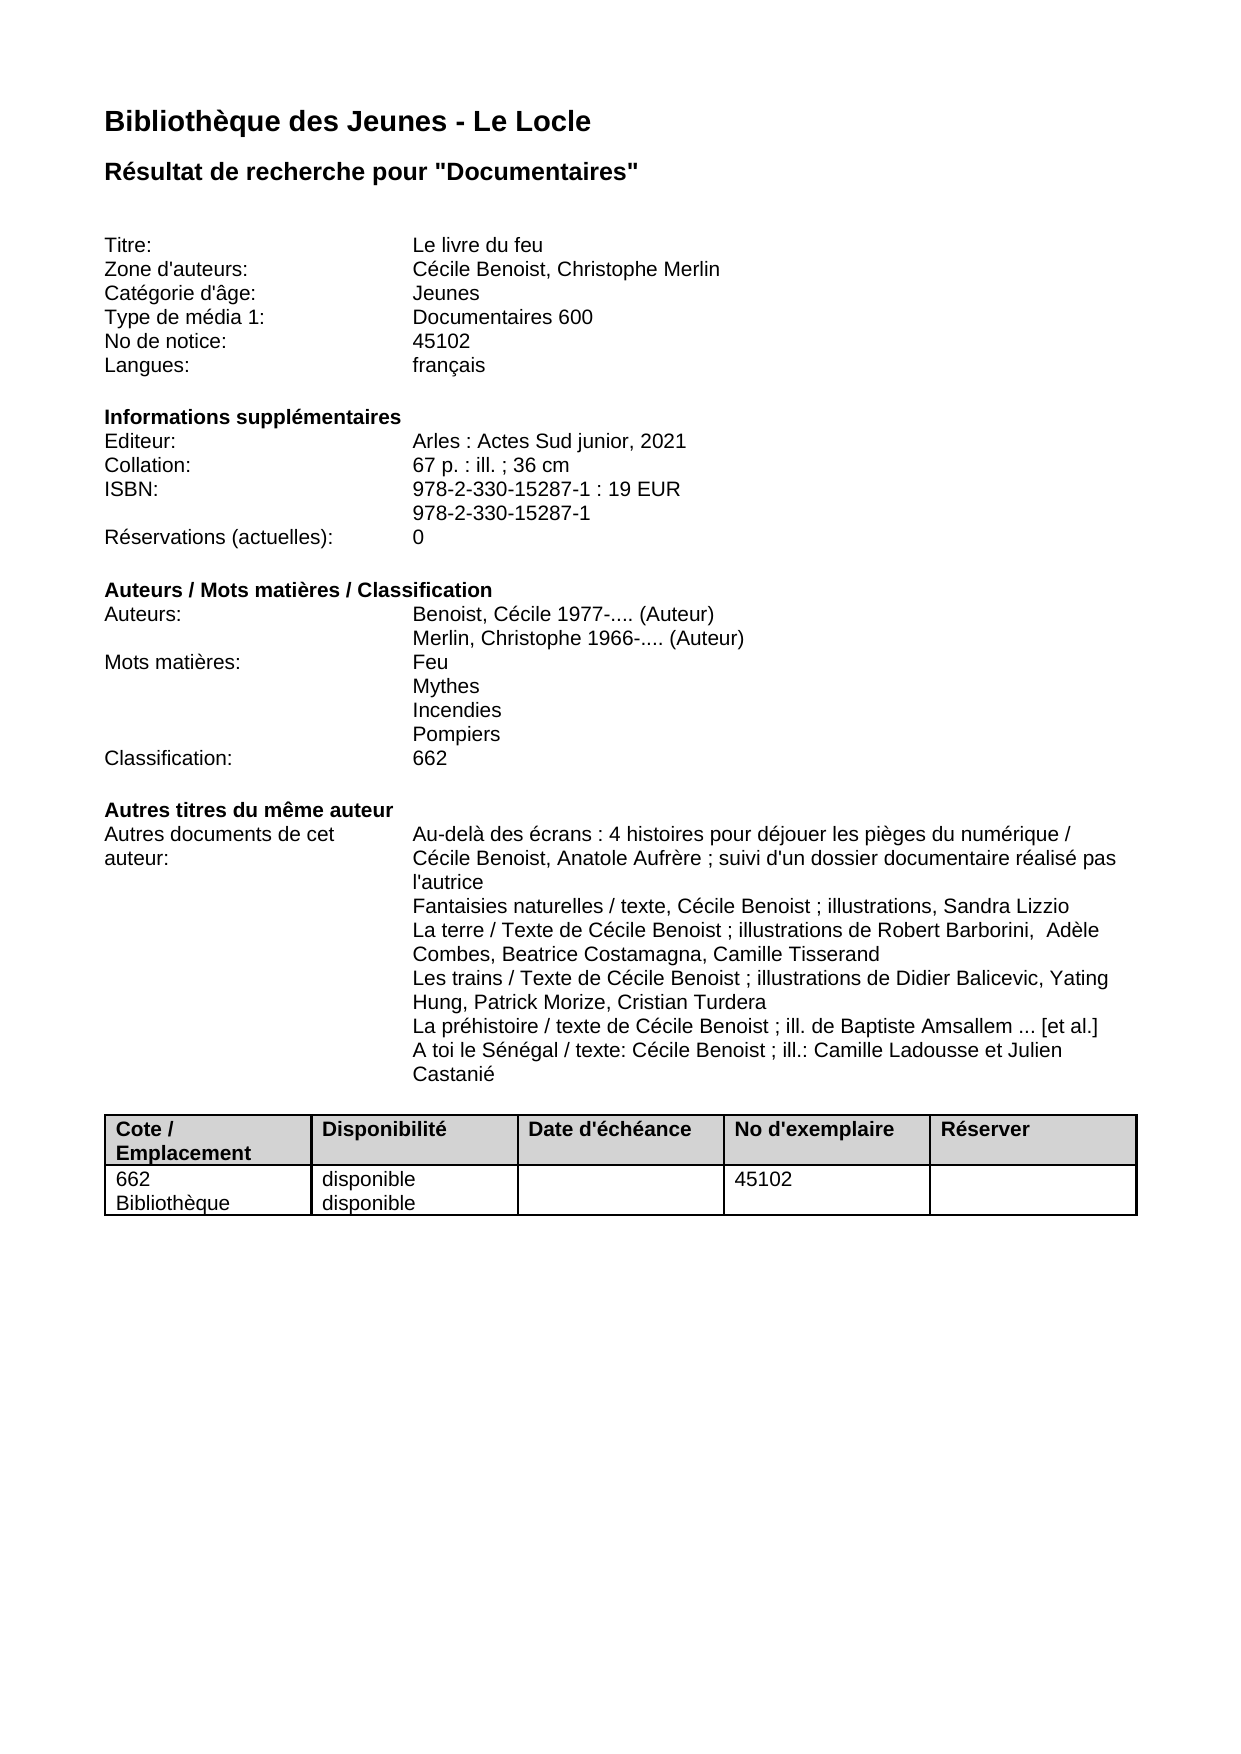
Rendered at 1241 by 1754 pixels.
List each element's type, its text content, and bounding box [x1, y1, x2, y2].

table_cell français [413, 353, 1133, 376]
table_cell Jeunes [413, 281, 1133, 304]
table_cell Cécile Benoist, Christophe Merlin [413, 257, 1133, 281]
table_cell Zone d'auteurs: [104, 257, 412, 281]
table_cell Type de média 1: [104, 305, 412, 328]
table_cell Classification: [104, 745, 412, 769]
table_cell 67 p. : ill. ; 36 cm [413, 453, 1133, 477]
table_cell [931, 1166, 1135, 1214]
table_cell 978-2-330-15287-1 : 19 EUR 978-2-330-15287-1 [413, 477, 1133, 525]
table_header Informations supplémentaires [104, 405, 1133, 429]
table_header Réserver [931, 1116, 1135, 1164]
table_cell [519, 1166, 723, 1214]
table_cell 45102 [725, 1166, 929, 1214]
table_header Disponibilité [313, 1116, 517, 1164]
table_cell Collation: [104, 453, 412, 477]
table_cell 662 [413, 745, 1133, 769]
table_header Date d'échéance [519, 1116, 723, 1164]
table_cell disponible disponible [313, 1166, 517, 1214]
table_cell Documentaires 600 [413, 305, 1133, 328]
table_cell Editeur: [104, 429, 412, 453]
table_cell Mots matières: [104, 650, 412, 745]
table_header Le livre du feu [413, 233, 1133, 257]
table_cell Au-delà des écrans : 4 histoires pour déjouer les pièges du numérique / Cécile Benoist, Anatole Aufrère ; suivi d'un dossier documentaire réalisé pas l'autrice Fantaisies naturelles / texte, Cécile Benoist ; illustrations, Sandra Lizzio La terre / Texte de Cécile Benoist ; illustrations de Robert Barborini, Adèle Combes, Beatrice Costamagna, Camille Tisserand Les trains / Texte de Cécile Benoist ; illustrations de Didier Balicevic, Yating Hung, Patrick Morize, Cristian Turdera La préhistoire / texte de Cécile Benoist ; ill. de Baptiste Amsallem ... [et al.] A toi le Sénégal / texte: Cécile Benoist ; ill.: Camille Ladousse et Julien Castanié [413, 822, 1133, 1086]
table_cell Réservations (actuelles): [104, 525, 412, 549]
table_cell 0 [413, 525, 1133, 549]
table_cell Feu Mythes Incendies Pompiers [413, 650, 1133, 745]
text Résultat de recherche pour "Documentaires" [104, 156, 1136, 185]
table_cell Auteurs: [104, 602, 412, 649]
table_cell Autres documents de cet auteur: [104, 822, 412, 1086]
table_cell Catégorie d'âge: [104, 281, 412, 304]
table_header Cote / Emplacement [106, 1116, 310, 1164]
table_cell 45102 [413, 329, 1133, 352]
table_cell Langues: [104, 353, 412, 376]
text Bibliothèque des Jeunes - Le Locle [104, 104, 1136, 138]
table_header Auteurs / Mots matières / Classification [104, 578, 1133, 602]
table_cell No de notice: [104, 329, 412, 352]
table_header No d'exemplaire [725, 1116, 929, 1164]
table_header Autres titres du même auteur [104, 798, 1133, 822]
table_cell 662 Bibliothèque [106, 1166, 310, 1214]
table_cell Benoist, Cécile 1977-.... (Auteur) Merlin, Christophe 1966-.... (Auteur) [413, 602, 1133, 649]
table_header Titre: [104, 233, 412, 257]
table_cell ISBN: [104, 477, 412, 525]
table_cell Arles : Actes Sud junior, 2021 [413, 429, 1133, 453]
